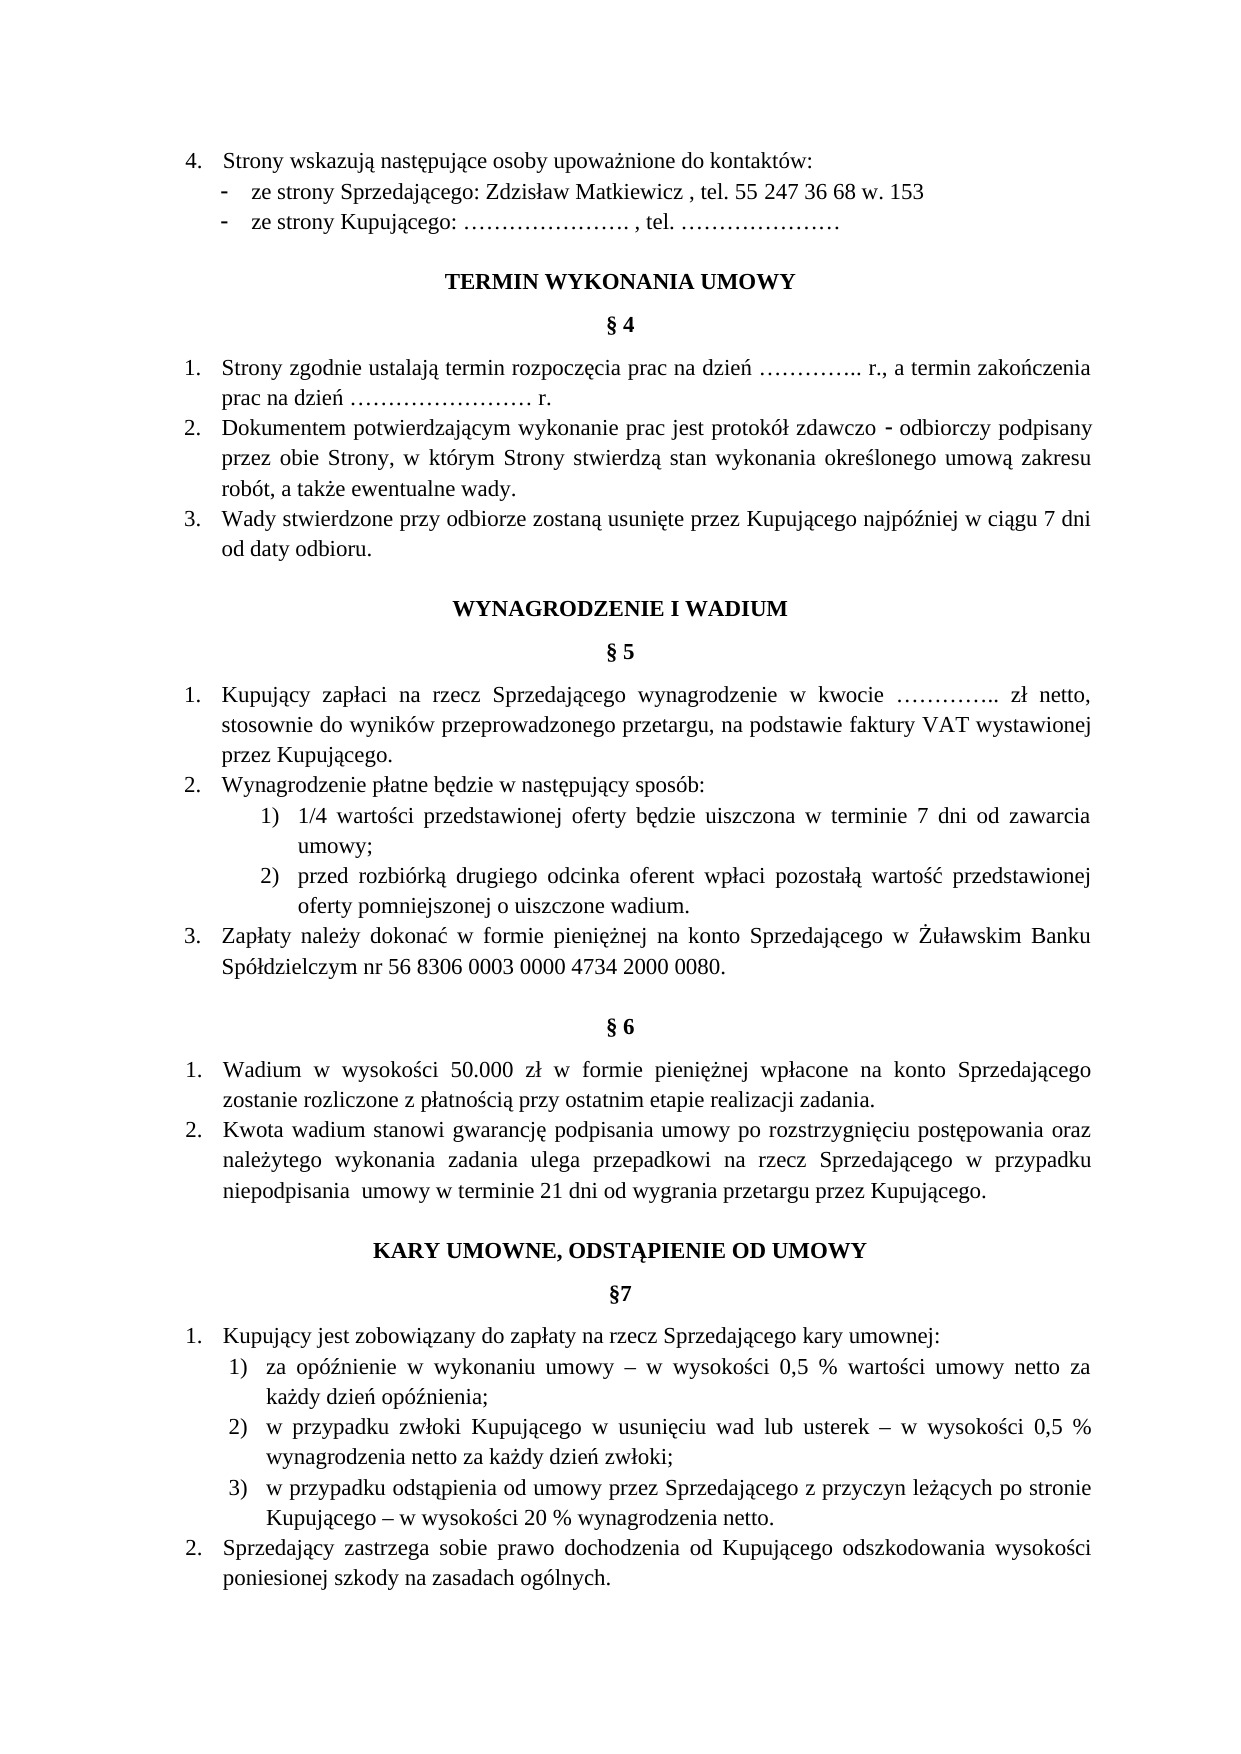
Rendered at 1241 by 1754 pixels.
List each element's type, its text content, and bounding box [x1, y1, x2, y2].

list Wady stwierdzone przy odbiorze zostaną usunięte przez Kupującego najpóźniej w ciągu 7 dni od daty odbioru. [184, 505, 1093, 561]
list ze strony Kupującego: …………………. , tel. ………………… [220, 208, 1093, 234]
list za opóźnienie w wykonaniu umowy – w wysokości 0,5 % wartości umowy netto za każdy dzień opóźnienia; [228, 1353, 1093, 1409]
text WYNAGRODZENIE I WADIUM [148, 596, 1093, 622]
list Kwota wadium stanowi gwarancję podpisania umowy po rozstrzygnięciu postępowania oraz należytego wykonania zadania ulega przepadkowi na rzecz Sprzedającego w przypadku niepodpisania umowy w terminie 21 dni od wygrania przetargu przez Kupującego. [185, 1116, 1093, 1203]
list Sprzedający zastrzega sobie prawo dochodzenia od Kupującego odszkodowania wysokości poniesionej szkody na zasadach ogólnych. [185, 1534, 1093, 1591]
list ze strony Sprzedającego: Zdzisław Matkiewicz , tel. 55 247 36 68 w. 153 [220, 178, 1093, 204]
text § 5 [148, 638, 1093, 664]
text § 6 [148, 1013, 1093, 1039]
list Kupujący jest zobowiązany do zapłaty na rzecz Sprzedającego kary umownej: [185, 1323, 1093, 1349]
list 1/4 wartości przedstawionej oferty będzie uiszczona w terminie 7 dni od zawarcia umowy; [260, 802, 1093, 858]
text KARY UMOWNE, ODSTĄPIENIE OD UMOWY [148, 1237, 1093, 1263]
list Wadium w wysokości 50.000 zł w formie pieniężnej wpłacone na konto Sprzedającego zostanie rozliczone z płatnością przy ostatnim etapie realizacji zadania. [185, 1056, 1093, 1112]
list Wynagrodzenie płatne będzie w następujący sposób: [184, 772, 1093, 798]
text §7 [148, 1280, 1093, 1306]
list w przypadku odstąpienia od umowy przez Sprzedającego z przyczyn leżących po stronie Kupującego – w wysokości 20 % wynagrodzenia netto. [228, 1474, 1093, 1530]
list w przypadku zwłoki Kupującego w usunięciu wad lub usterek – w wysokości 0,5 % wynagrodzenia netto za każdy dzień zwłoki; [228, 1413, 1093, 1470]
list Dokumentem potwierdzającym wykonanie prac jest protokół zdawczo odbiorczy podpisany przez obie Strony, w którym Strony stwierdzą stan wykonania określonego umową zakresu robót, a także ewentualne wady. [184, 414, 1093, 501]
text TERMIN WYKONANIA UMOWY [148, 268, 1093, 295]
list Kupujący zapłaci na rzecz Sprzedającego wynagrodzenie w kwocie ………….. zł netto, stosownie do wyników przeprowadzonego przetargu, na podstawie faktury VAT wystawionej przez Kupującego. [184, 681, 1093, 768]
list Strony zgodnie ustalają termin rozpoczęcia prac na dzień ………….. r., a termin zakończenia prac na dzień …………………… r. [184, 354, 1093, 410]
list Strony wskazują następujące osoby upoważnione do kontaktów: [185, 148, 1093, 174]
list Zapłaty należy dokonać w formie pieniężnej na konto Sprzedającego w Żuławskim Banku Spółdzielczym nr 56 8306 0003 0000 4734 2000 0080. [184, 923, 1093, 979]
list przed rozbiórką drugiego odcinka oferent wpłaci pozostałą wartość przedstawionej oferty pomniejszonej o uiszczone wadium. [260, 862, 1093, 919]
text § 4 [148, 311, 1093, 337]
